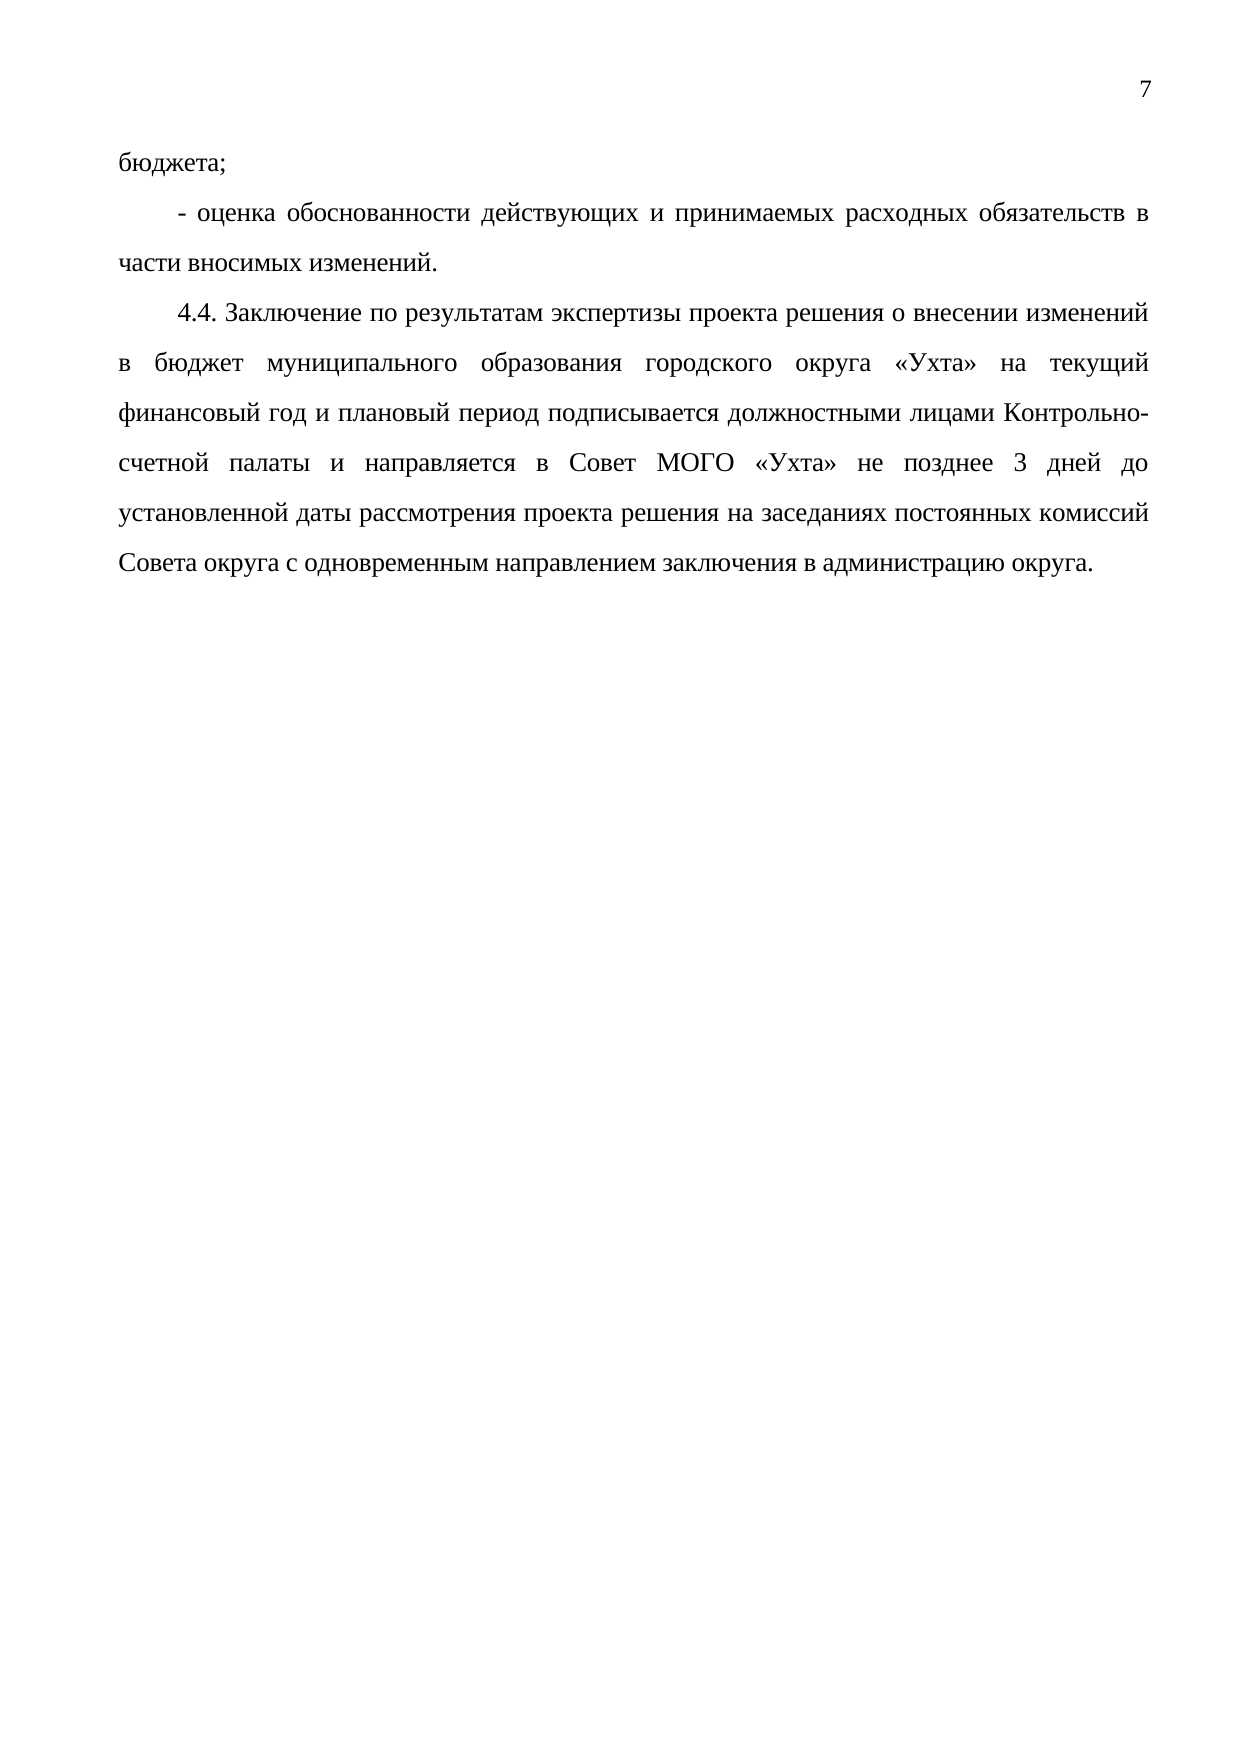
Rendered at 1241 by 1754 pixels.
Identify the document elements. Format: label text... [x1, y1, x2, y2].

text 4.4. Заключение по результатам экспертизы проекта решения о внесении изменений в бюджет муниципального образования городского округа «Ухта» на текущий финансовый год и плановый период подписывается должностными лицами Контрольно-счетной палаты и направляется в Совет МОГО «Ухта» не позднее 3 дней до установленной даты рассмотрения проекта решения на заседаниях постоянных комиссий Совета округа с одновременным направлением заключения в администрацию округа. [118, 281, 1149, 581]
text - оценка обоснованности действующих и принимаемых расходных обязательств в части вносимых изменений. [118, 181, 1149, 281]
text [118, 131, 1149, 181]
